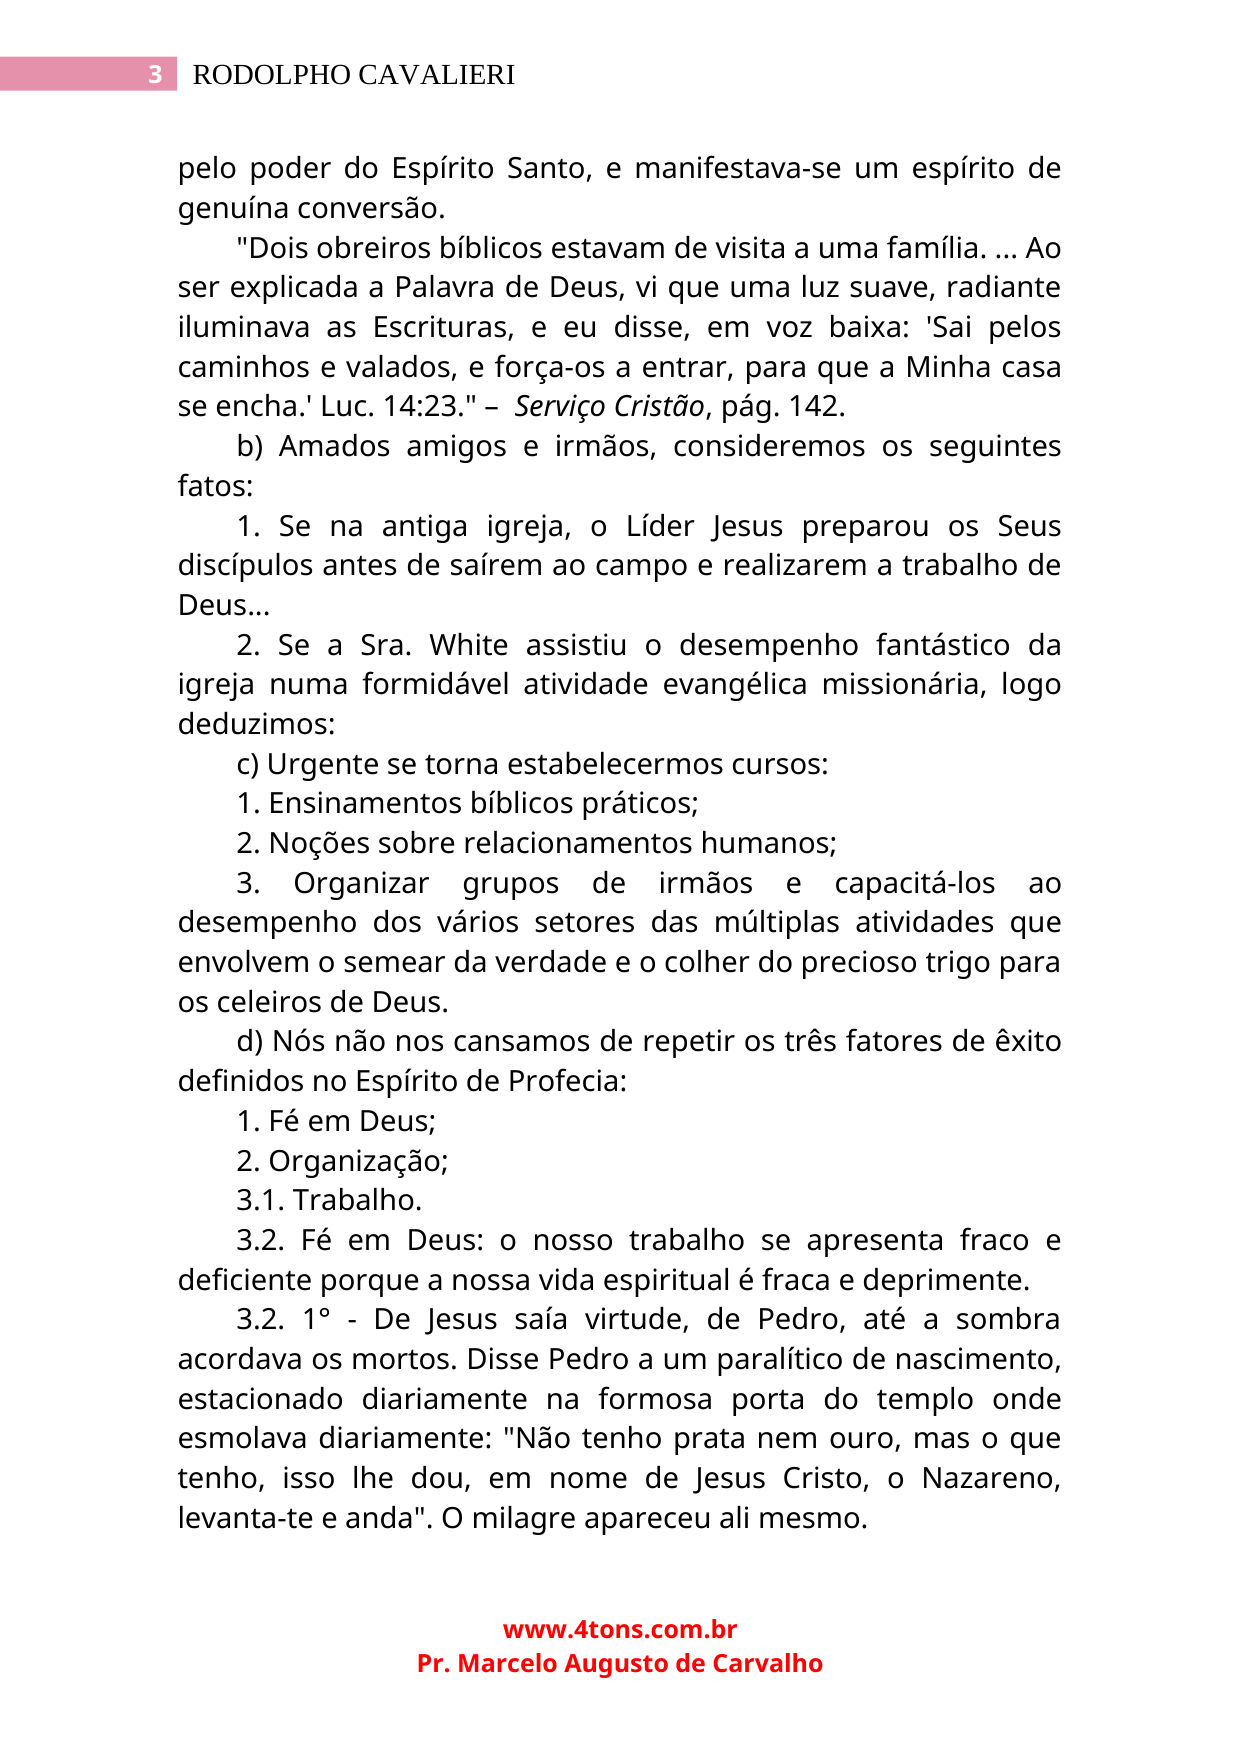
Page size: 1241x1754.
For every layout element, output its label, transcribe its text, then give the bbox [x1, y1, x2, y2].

text "Dois obreiros bíblicos estavam de visita a uma família. ... Ao ser explicada a Palavra de Deus, vi que uma luz suave, radiante iluminava as Escrituras, e eu disse, em voz baixa: 'Sai pelos caminhos e valados, e força-os a entrar, para que a Minha casa se encha.' Luc. 14:23." – Serviço Cristão, pág. 142. [177, 227, 1063, 425]
text 2. Se a Sra. White assistiu o desempenho fantástico da igreja numa formidável atividade evangélica missionária, logo deduzimos: [177, 624, 1063, 743]
text b) Amados amigos e irmãos, consideremos os seguintes fatos: [177, 425, 1063, 505]
text 2. Noções sobre relacionamentos humanos; [177, 822, 1063, 862]
text 1. Ensinamentos bíblicos práticos; [177, 783, 1063, 822]
text 2. Organização; [177, 1140, 1063, 1179]
text 1. Se na antiga igreja, o Líder Jesus preparou os Seus discípulos antes de saírem ao campo e realizarem a trabalho de Deus... [177, 505, 1063, 624]
text 3.2. Fé em Deus: o nosso trabalho se apresenta fraco e deficiente porque a nossa vida espiritual é fraca e deprimente. [177, 1219, 1063, 1298]
text 3. Organizar grupos de irmãos e capacitá-los ao desempenho dos vários setores das múltiplas atividades que envolvem o semear da verdade e o colher do precioso trigo para os celeiros de Deus. [177, 862, 1063, 1021]
text 3.2. 1° - De Jesus saía virtude, de Pedro, até a sombra acordava os mortos. Disse Pedro a um paralítico de nascimento, estacionado diariamente na formosa porta do templo onde esmolava diariamente: "Não tenho prata nem ouro, mas o que tenho, isso lhe dou, em nome de Jesus Cristo, o Nazareno, levanta-te e anda". O milagre apareceu ali mesmo. [177, 1298, 1063, 1537]
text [177, 148, 1063, 227]
text c) Urgente se torna estabelecermos cursos: [177, 743, 1063, 783]
text d) Nós não nos cansamos de repetir os três fatores de êxito definidos no Espírito de Profecia: [177, 1021, 1063, 1100]
text 1. Fé em Deus; [177, 1100, 1063, 1140]
text 3.1. Trabalho. [177, 1179, 1063, 1219]
